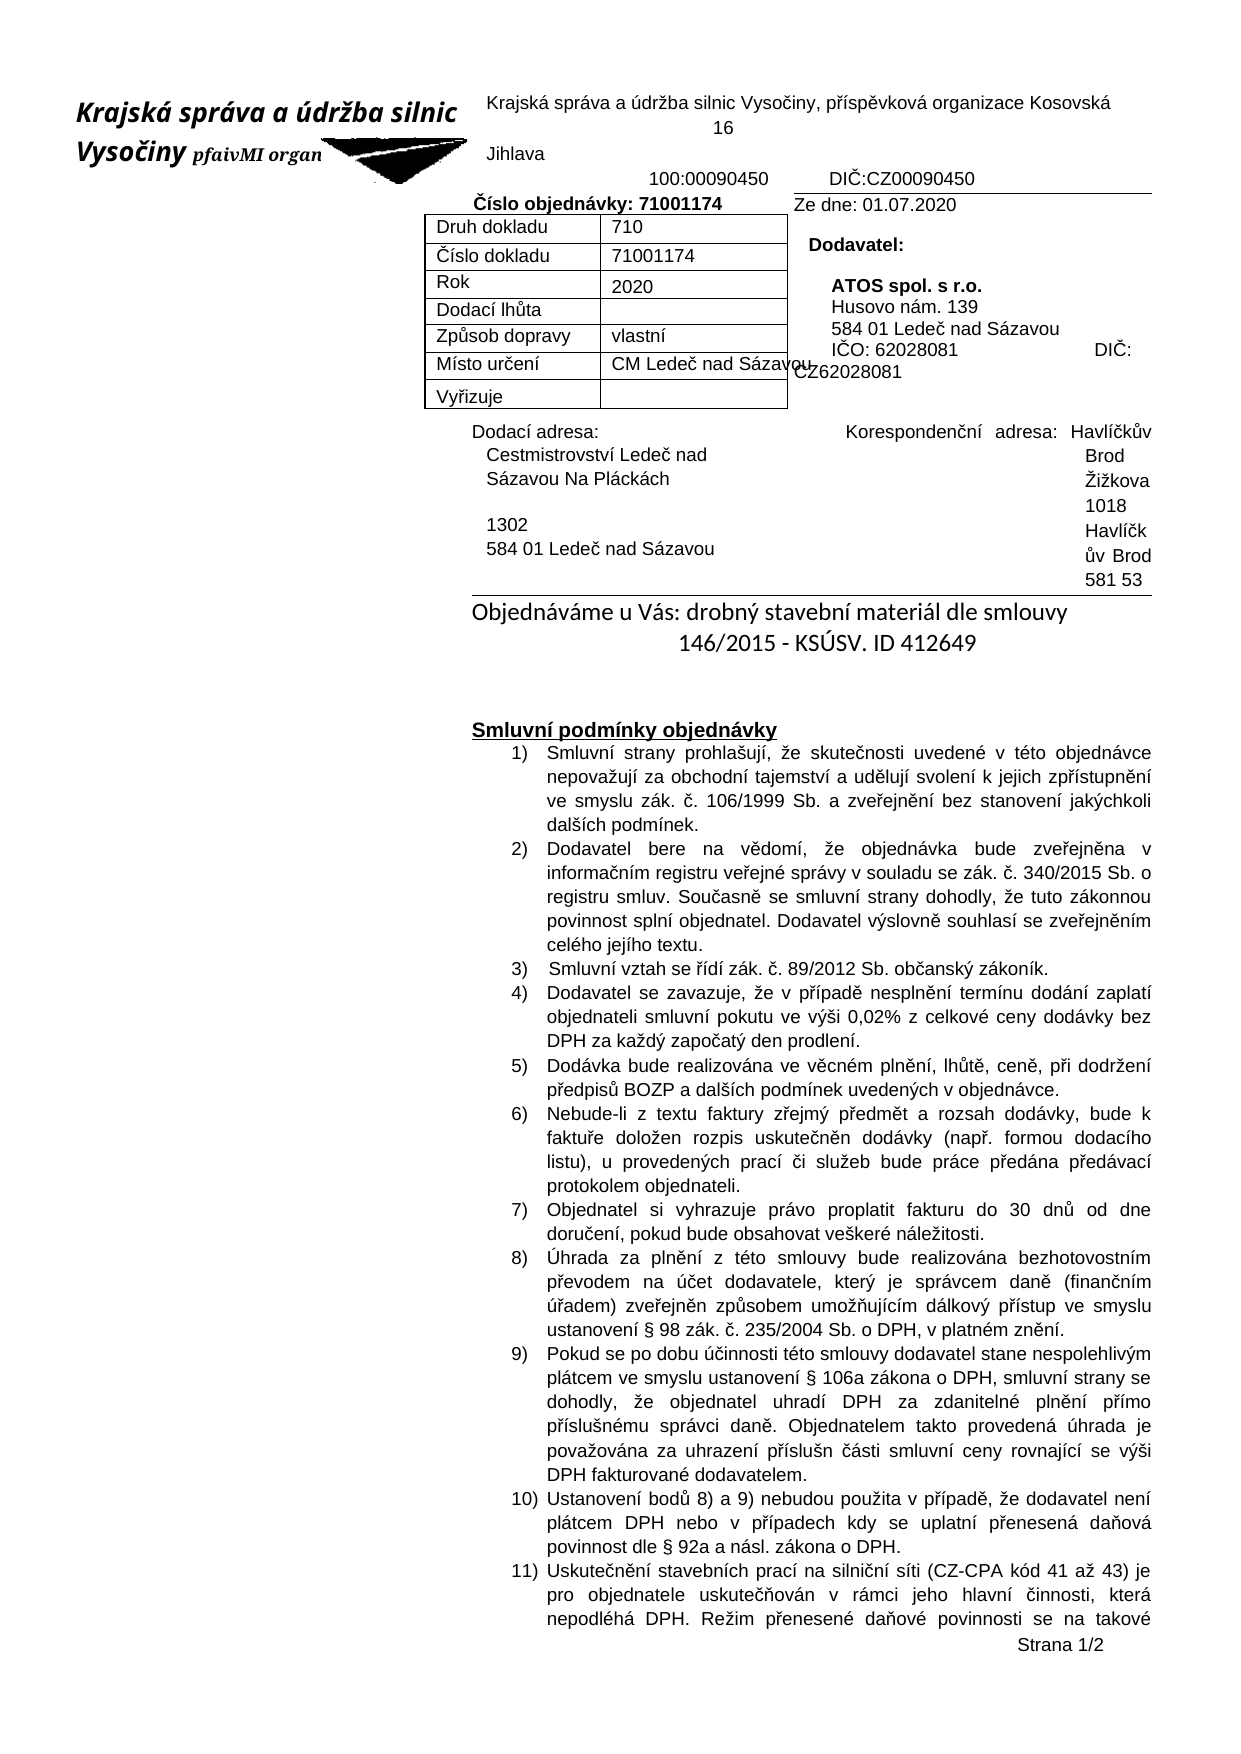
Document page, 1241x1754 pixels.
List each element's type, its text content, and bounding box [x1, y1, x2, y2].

table_cell Dodací lhůta [426, 299, 600, 324]
list Dodavatel bere na vědomí, že objednávka bude zveřejněna v informačním registru veřejné správy v souladu se zák. č. 340/2015 Sb. o registru smluv. Současně se smluvní strany dohodly, že tuto zákonnou povinnost splní objednatel. Dodavatel výslovně souhlasí se zveřejněním celého jejího textu. [511, 838, 1152, 956]
list Smluvní strany prohlašují, že skutečnosti uvedené v této objednávce nepovažují za obchodní tajemství a udělují svolení k jejich zpřístupnění ve smyslu zák. č. 106/1999 Sb. a zveřejnění bez stanovení jakýchkoli dalších podmínek. [511, 742, 1152, 835]
list Pokud se po dobu účinnosti této smlouvy dodavatel stane nespolehlivým plátcem ve smyslu ustanovení § 106a zákona o DPH, smluvní strany se dohodly, že objednatel uhradí DPH za zdanitelné plnění přímo příslušnému správci daně. Objednatelem takto provedená úhrada je považována za uhrazení příslušn části smluvní ceny rovnající se výši DPH fakturované dodavatelem. [511, 1343, 1152, 1485]
table_cell 2020 [601, 271, 787, 298]
text ATOS spol. s r.o. [794, 274, 1152, 296]
text Korespondenční adresa: Havlíčkův Brod Žižkova 1018 Havlíčkův Brod 581 53 [845, 421, 1152, 591]
text Číslo objednávky: 71001174 [473, 193, 781, 214]
table_header 710 [601, 215, 787, 243]
table_cell Číslo dokladu [426, 244, 600, 270]
text Objednáváme u Vás: drobný stavební materiál dle smlouvy 146/2015 - KSÚSV. ID 412649 [472, 596, 1152, 657]
text Ze dne: 01.07.2020 [794, 194, 1152, 216]
list Nebude-li z textu faktury zřejmý předmět a rozsah dodávky, bude k faktuře doložen rozpis uskutečněn dodávky (např. formou dodacího listu), u provedených prací či služeb bude práce předána předávací protokolem objednateli. [511, 1102, 1152, 1196]
table_cell [601, 380, 787, 408]
picture [321, 137, 468, 184]
text Husovo nám. 139 [794, 296, 1152, 318]
table_cell [601, 299, 787, 324]
text 584 01 Ledeč nad Sázavou [794, 318, 1152, 339]
text IČO: 62028081 DIČ: CZ62028081 [794, 339, 1152, 382]
list Dodavatel se zavazuje, že v případě nesplnění termínu dodání zaplatí objednateli smluvní pokutu ve výši 0,02% z celkové ceny dodávky bez DPH za každý započatý den prodlení. [511, 982, 1152, 1052]
table_cell Rok [426, 271, 600, 298]
list Ustanovení bodů 8) a 9) nebudou použita v případě, že dodavatel není plátcem DPH nebo v případech kdy se uplatní přenesená daňová povinnost dle § 92a a násl. zákona o DPH. [511, 1487, 1152, 1557]
table_cell Vyřizuje [426, 380, 600, 408]
list Dodávka bude realizována ve věcném plnění, lhůtě, ceně, při dodržení předpisů BOZP a dalších podmínek uvedených v objednávce. [511, 1054, 1152, 1100]
table_cell Způsob dopravy [426, 325, 600, 352]
list Smluvní vztah se řídí zák. č. 89/2012 Sb. občanský zákoník. [472, 958, 1152, 980]
text Smluvní podmínky objednávky [472, 718, 1152, 742]
table_cell Místo určení [426, 353, 600, 379]
text 584 01 Ledeč nad Sázavou [472, 538, 741, 559]
text Krajská správa a údržba silnic Vysočiny, příspěvková organizace Kosovská 16 [486, 92, 1152, 139]
table_cell CM Ledeč nad Sázavou [601, 353, 787, 379]
text 100:00090450 DIČ:CZ00090450 [472, 168, 1152, 189]
table_cell vlastní [601, 325, 787, 352]
text Jihlava [472, 142, 1152, 164]
list Objednatel si vyhrazuje právo proplatit fakturu do 30 dnů od dne doručení, pokud bude obsahovat veškeré náležitosti. [511, 1199, 1152, 1244]
text Dodavatel: [794, 234, 1152, 256]
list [511, 1560, 1152, 1629]
table_header Druh dokladu [426, 215, 600, 243]
text Dodací adresa: [472, 420, 741, 442]
list Úhrada za plnění z této smlouvy bude realizována bezhotovostním převodem na účet dodavatele, který je správcem daně (finančním úřadem) zveřejněn způsobem umožňujícím dálkový přístup ve smyslu ustanovení § 98 zák. č. 235/2004 Sb. o DPH, v platném znění. [511, 1247, 1152, 1341]
table_cell 71001174 [601, 244, 787, 270]
text Cestmistrovství Ledeč nad Sázavou Na Pláckách 1302 [486, 444, 741, 536]
